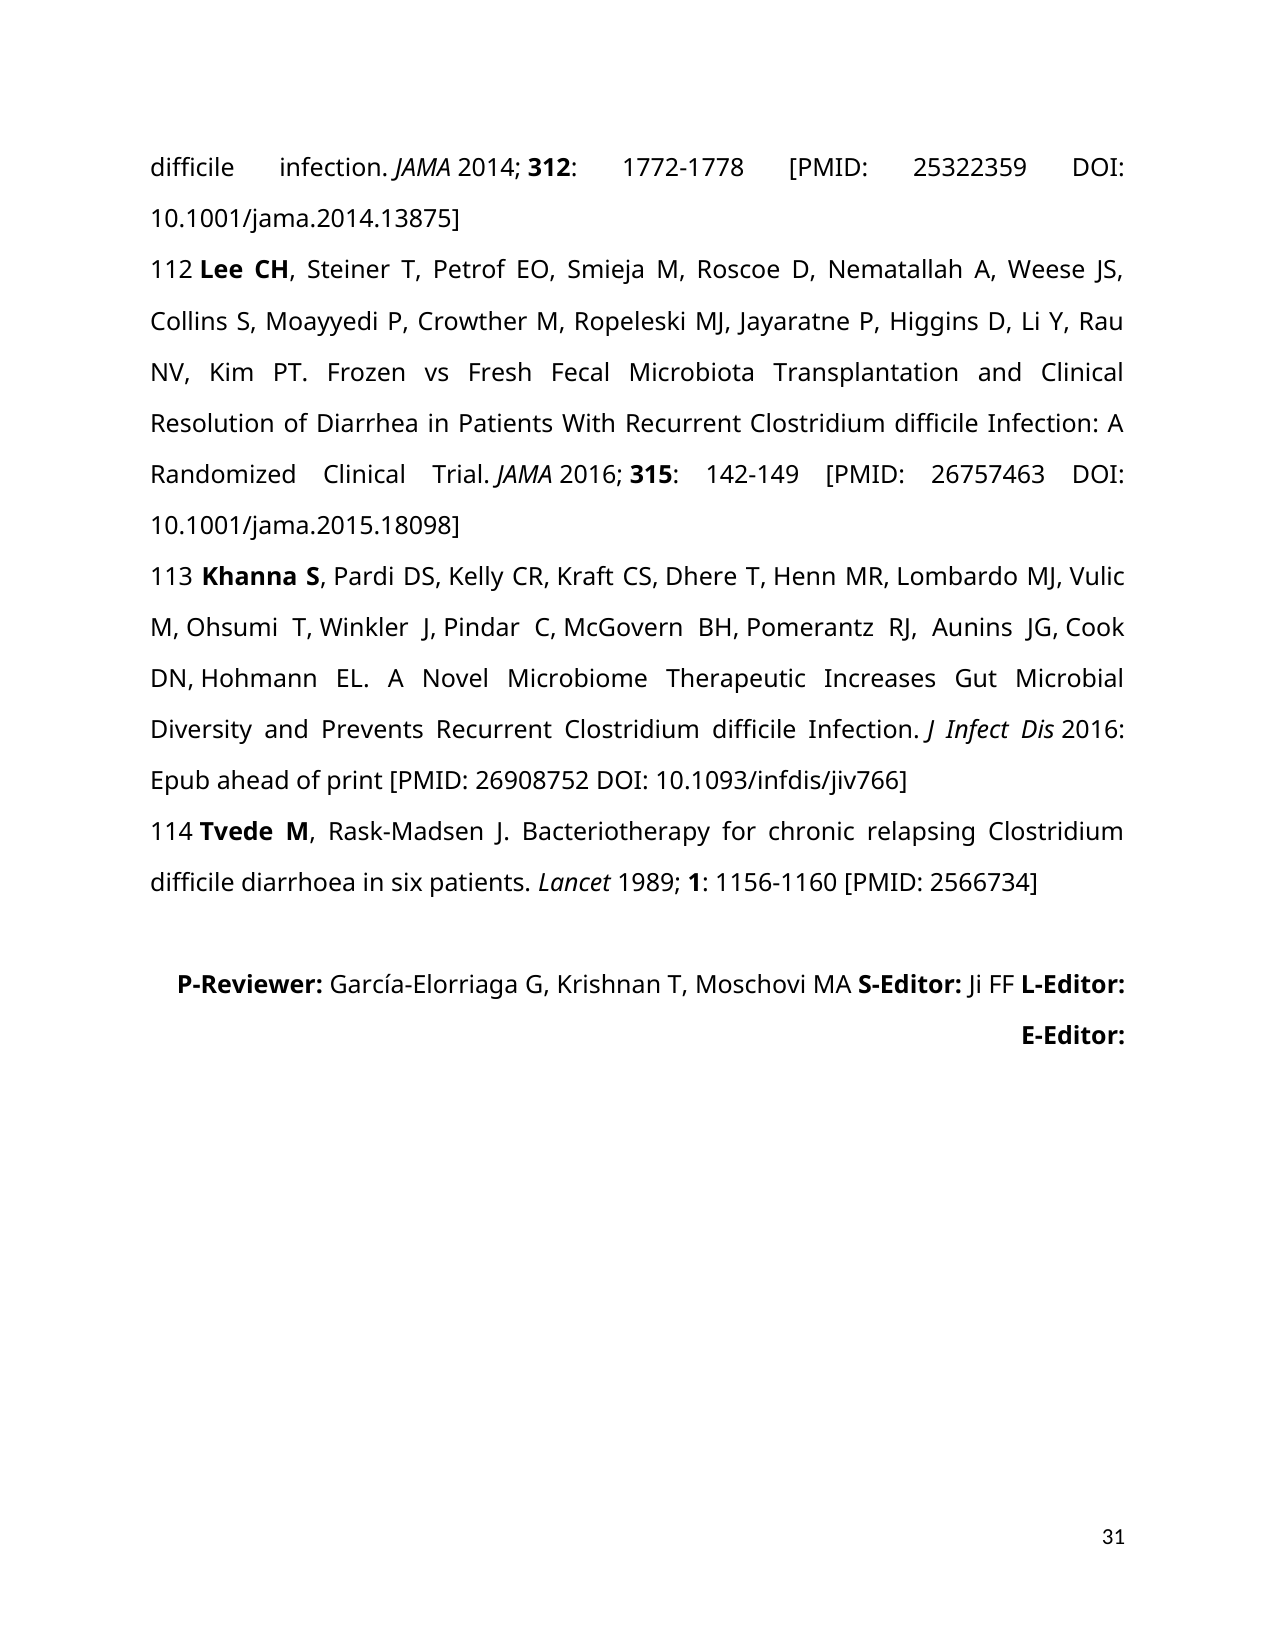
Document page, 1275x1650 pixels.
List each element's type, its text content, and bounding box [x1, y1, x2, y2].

text 114 Tvede M, Rask-Madsen J. Bacteriotherapy for chronic relapsing Clostridium difficile diarrhoea in six patients. Lancet 1989; 1: 1156-1160 [PMID: 2566734] [150, 813, 1125, 899]
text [150, 150, 1125, 235]
text 112 Lee CH, Steiner T, Petrof EO, Smieja M, Roscoe D, Nematallah A, Weese JS, Collins S, Moayyedi P, Crowther M, Ropeleski MJ, Jayaratne P, Higgins D, Li Y, Rau NV, Kim PT. Frozen vs Fresh Fecal Microbiota Transplantation and Clinical Resolution of Diarrhea in Patients With Recurrent Clostridium difficile Infection: A Randomized Clinical Trial. JAMA 2016; 315: 142-149 [PMID: 26757463 DOI: 10.1001/jama.2015.18098] [150, 252, 1125, 541]
text 113 Khanna S, Pardi DS, Kelly CR, Kraft CS, Dhere T, Henn MR, Lombardo MJ, Vulic M, Ohsumi T, Winkler J, Pindar C, McGovern BH, Pomerantz RJ, Aunins JG, Cook DN, Hohmann EL. A Novel Microbiome Therapeutic Increases Gut Microbial Diversity and Prevents Recurrent Clostridium difficile Infection. J Infect Dis 2016: Epub ahead of print [PMID: 26908752 DOI: 10.1093/infdis/jiv766] [150, 558, 1125, 797]
text P-Reviewer: García-Elorriaga G, Krishnan T, Moschovi MA S-Editor: Ji FF L-Editor: E-Editor: [150, 967, 1125, 1052]
